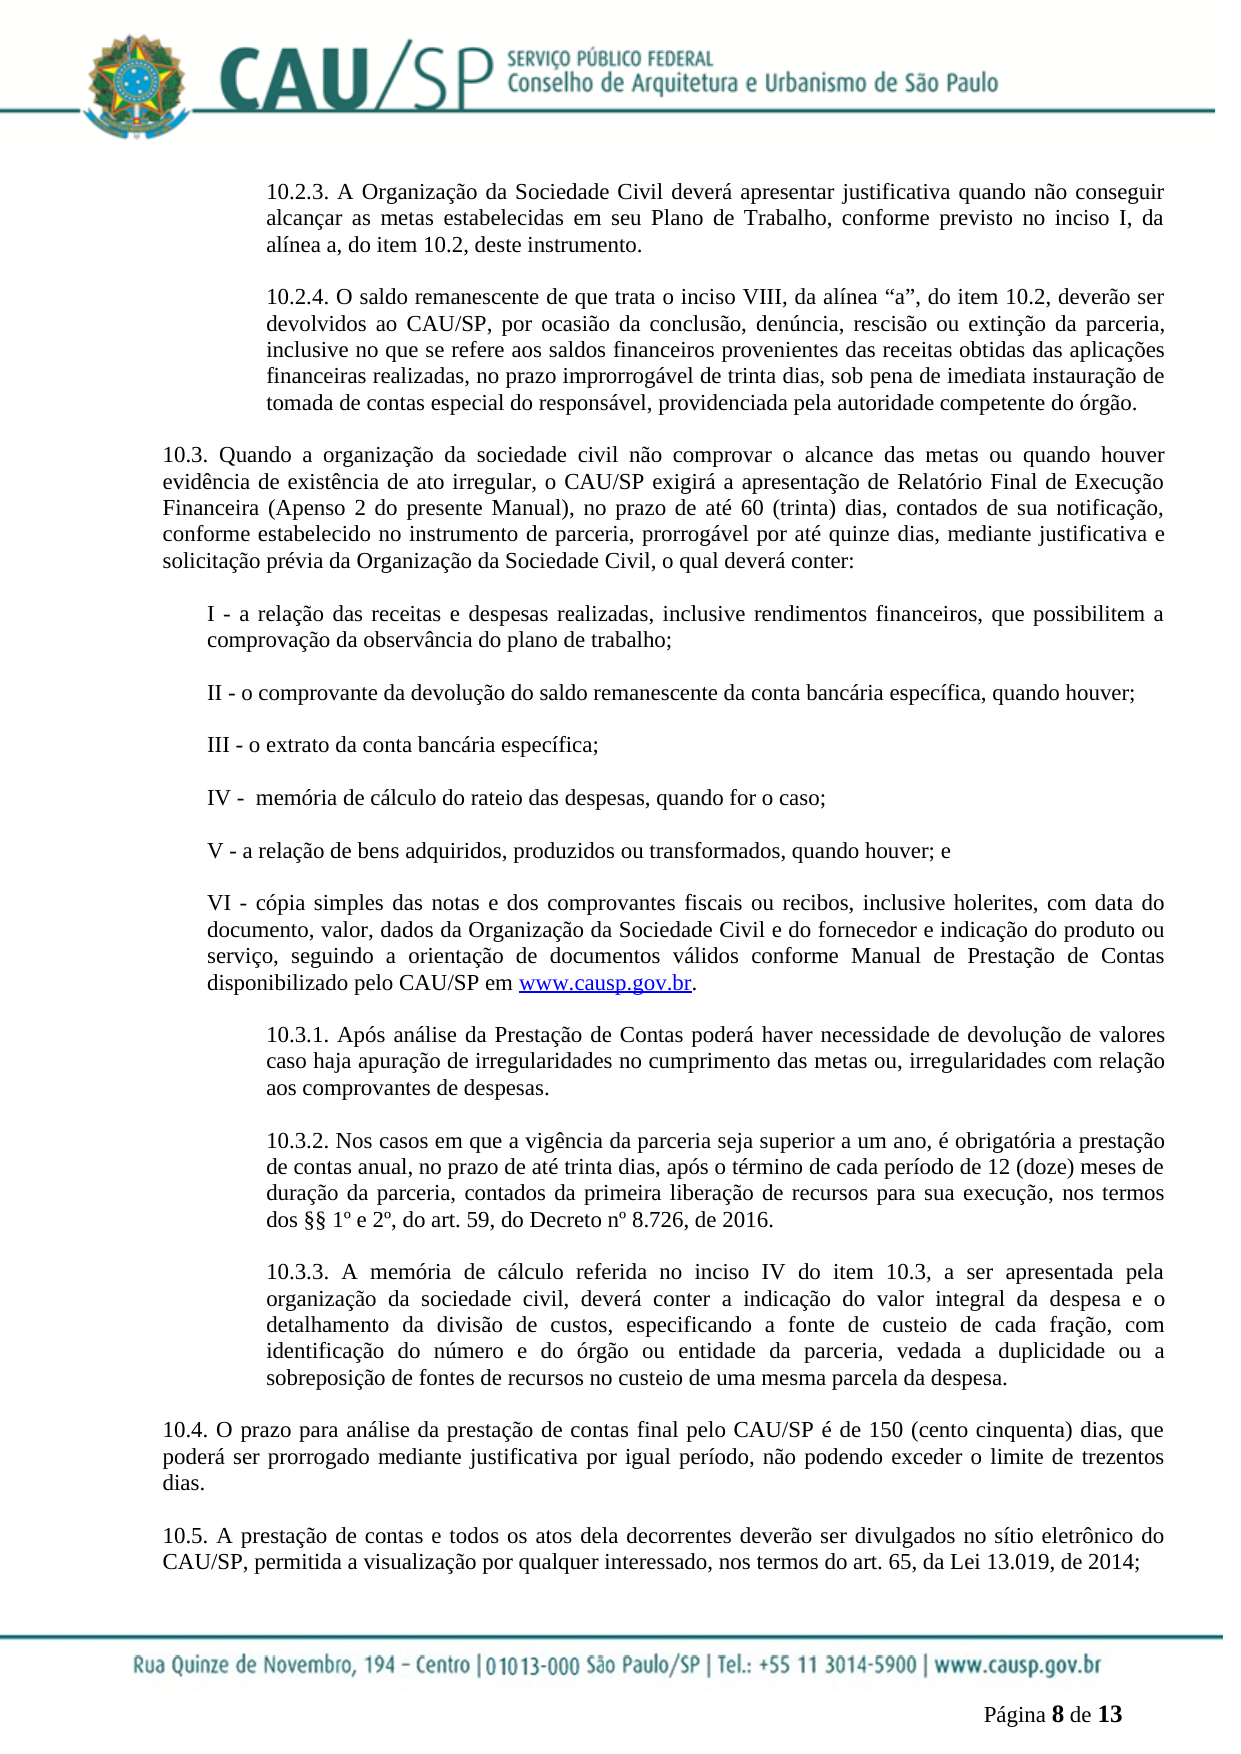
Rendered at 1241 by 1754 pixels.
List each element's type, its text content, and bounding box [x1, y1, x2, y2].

text 10.5. A prestação de contas e todos os atos dela decorrentes deverão ser divulgados no sítio eletrônico do CAU/SP, permitida a visualização por qualquer interessado, nos termos do art. 65, da Lei 13.019, de 2014; [162, 1522, 1166, 1575]
text I - a relação das receitas e despesas realizadas, inclusive rendimentos financeiros, que possibilitem a comprovação da observância do plano de trabalho; [207, 599, 1166, 652]
text II - o comprovante da devolução do saldo remanescente da conta bancária específica, quando houver; [207, 679, 1166, 705]
text V - a relação de bens adquiridos, produzidos ou transformados, quando houver; e [207, 837, 1166, 863]
picture [0, 0, 1216, 152]
text IV - memória de cálculo do rateio das despesas, quando for o caso; [207, 784, 1166, 810]
text 10.3.1. Após análise da Prestação de Contas poderá haver necessidade de devolução de valores caso haja apuração de irregularidades no cumprimento das metas ou, irregularidades com relação aos comprovantes de despesas. [266, 1021, 1166, 1100]
text 10.4. O prazo para análise da prestação de contas final pelo CAU/SP é de 150 (cento cinquenta) dias, que poderá ser prorrogado mediante justificativa por igual período, não podendo exceder o limite de trezentos dias. [162, 1417, 1166, 1496]
text III - o extrato da conta bancária específica; [207, 731, 1166, 758]
text 10.2.3. A Organização da Sociedade Civil deverá apresentar justificativa quando não conseguir alcançar as metas estabelecidas em seu Plano de Trabalho, conforme previsto no inciso I, da alínea a, do item 10.2, deste instrumento. [266, 178, 1166, 257]
text 10.2.4. O saldo remanescente de que trata o inciso VIII, da alínea “a”, do item 10.2, deverão ser devolvidos ao CAU/SP, por ocasião da conclusão, denúncia, rescisão ou extinção da parceria, inclusive no que se refere aos saldos financeiros provenientes das receitas obtidas das aplicações financeiras realizadas, no prazo improrrogável de trinta dias, sob pena de imediata instauração de tomada de contas especial do responsável, providenciada pela autoridade competente do órgão. [266, 283, 1166, 415]
text VI - cópia simples das notas e dos comprovantes fiscais ou recibos, inclusive holerites, com data do documento, valor, dados da Organização da Sociedade Civil e do fornecedor e indicação do produto ou serviço, seguindo a orientação de documentos válidos conforme Manual de Prestação de Contas disponibilizado pelo CAU/SP em www.causp.gov.br. [207, 889, 1166, 995]
text 10.3. Quando a organização da sociedade civil não comprovar o alcance das metas ou quando houver evidência de existência de ato irregular, o CAU/SP exigirá a apresentação de Relatório Final de Execução Financeira (Apenso 2 do presente Manual), no prazo de até 60 (trinta) dias, contados de sua notificação, conforme estabelecido no instrumento de parceria, prorrogável por até quinze dias, mediante justificativa e solicitação prévia da Organização da Sociedade Civil, o qual deverá conter: [162, 441, 1166, 573]
picture [0, 1616, 1223, 1699]
text 10.3.3. A memória de cálculo referida no inciso IV do item 10.3, a ser apresentada pela organização da sociedade civil, deverá conter a indicação do valor integral da despesa e o detalhamento da divisão de custos, especificando a fonte de custeio de cada fração, com identificação do número e do órgão ou entidade da parceria, vedada a duplicidade ou a sobreposição de fontes de recursos no custeio de uma mesma parcela da despesa. [266, 1258, 1166, 1390]
text 10.3.2. Nos casos em que a vigência da parceria seja superior a um ano, é obrigatória a prestação de contas anual, no prazo de até trinta dias, após o término de cada período de 12 (doze) meses de duração da parceria, contados da primeira liberação de recursos para sua execução, nos termos dos §§ 1º e 2º, do art. 59, do Decreto nº 8.726, de 2016. [266, 1127, 1166, 1232]
